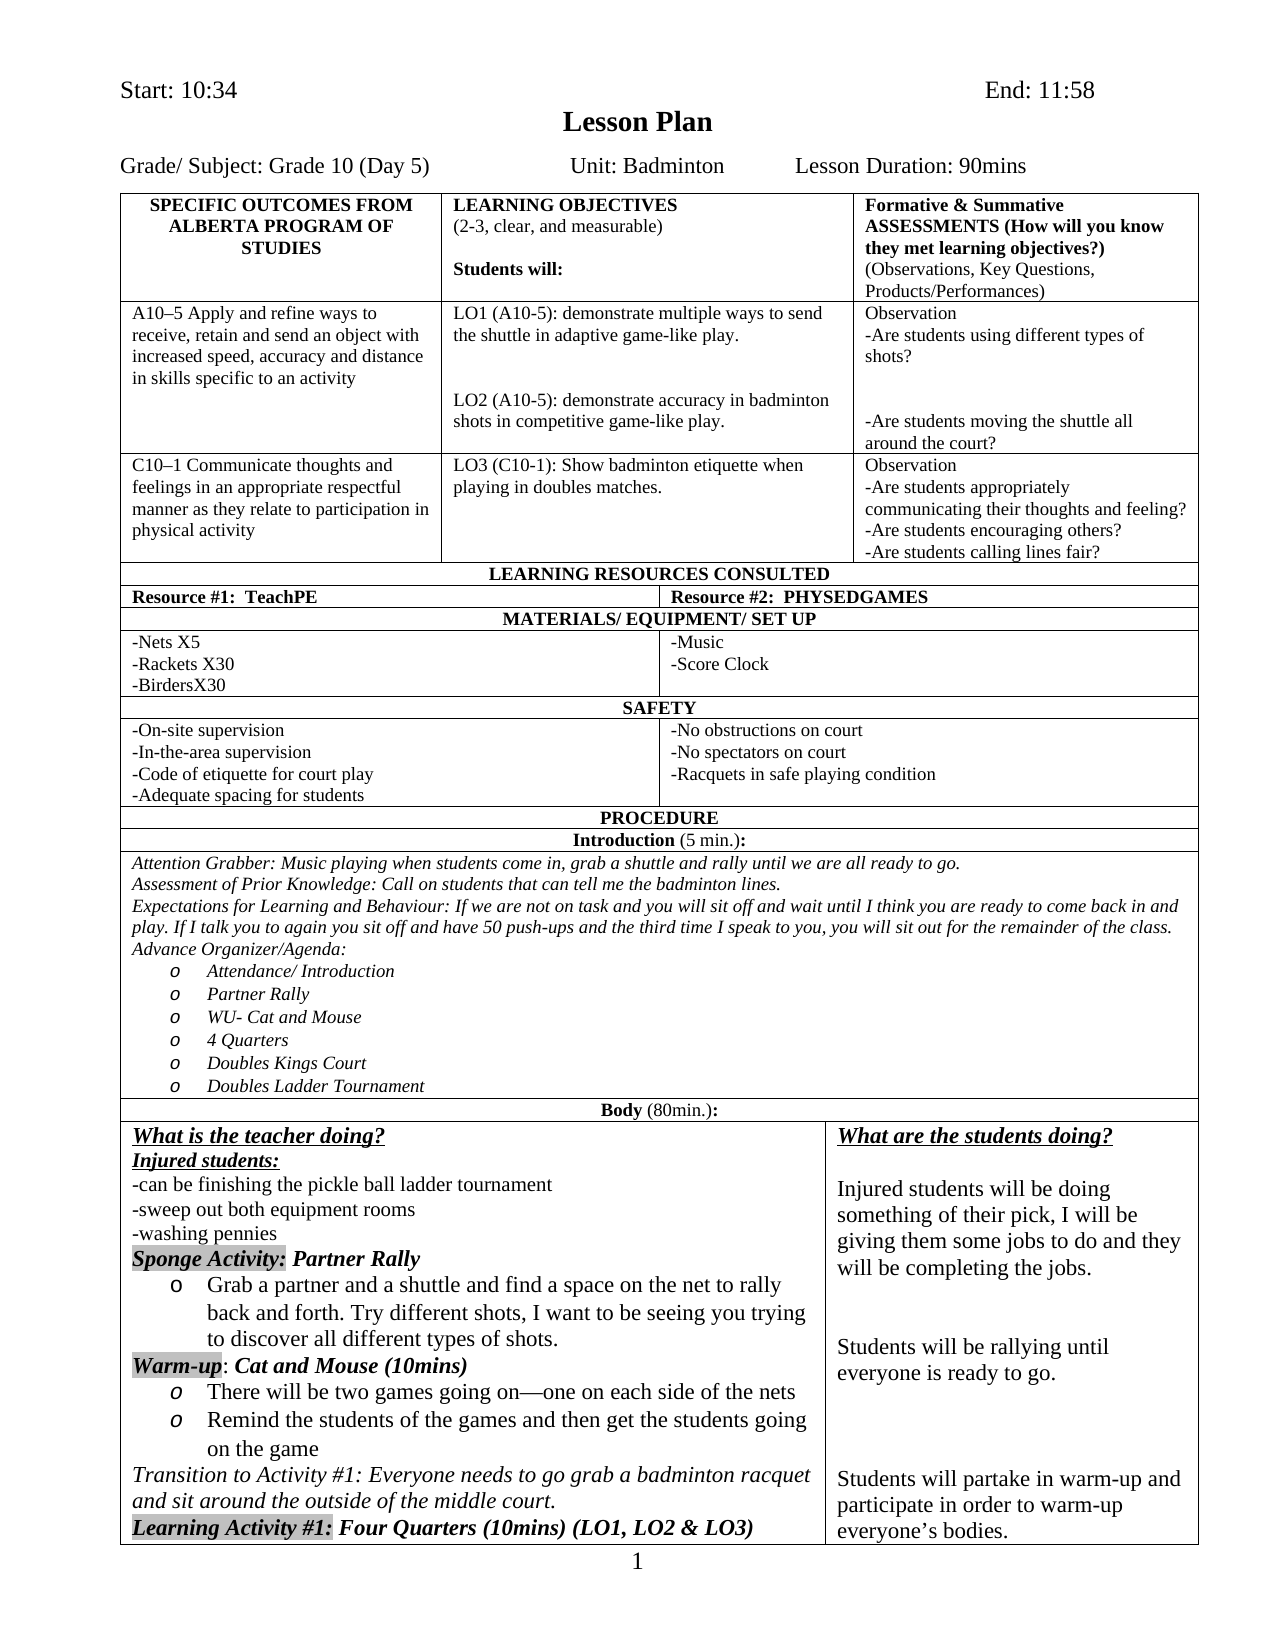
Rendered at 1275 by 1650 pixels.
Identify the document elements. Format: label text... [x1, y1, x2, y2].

text Lesson Plan [120, 104, 1155, 137]
table_header LEARNING OBJECTIVES (2-3, clear, and measurable) Students will: [442, 194, 853, 301]
table_cell A10–5 Apply and refine ways to receive, retain and send an object with increased speed, accuracy and distance in skills specific to an activity [121, 302, 441, 453]
text Grade/ Subject: Grade 10 (Day 5) Unit: Badminton Lesson Duration: 90mins [120, 152, 1155, 178]
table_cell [121, 1122, 825, 1544]
table_cell -Music -Score Clock [660, 631, 1198, 696]
table_cell LEARNING RESOURCES CONSULTED [121, 563, 1198, 585]
table_cell Resource #2: PHYSEDGAMES [660, 586, 1198, 607]
table_cell Resource #1: TeachPE [121, 586, 659, 607]
table_header SPECIFIC OUTCOMES FROM ALBERTA PROGRAM OF STUDIES [121, 194, 441, 301]
table_cell -On-site supervision -In-the-area supervision -Code of etiquette for court play -Adequate spacing for students [121, 719, 659, 806]
table_cell LO3 (C10-1): Show badminton etiquette when playing in doubles matches. [442, 454, 853, 562]
table_cell Observation -Are students appropriately communicating their thoughts and feeling? -Are students encouraging others? -Are students calling lines fair? [854, 454, 1198, 562]
table_cell Attention Grabber: Music playing when students come in, grab a shuttle and rally until we are all ready to go. Assessment of Prior Knowledge: Call on students that can tell me the badminton lines. Expectations for Learning and Behaviour: If we are not on task and you will sit off and wait until I think you are ready to come back in and play. If I talk you to again you sit off and have 50 push-ups and the third time I speak to you, you will sit out for the remainder of the class. Advance Organizer/Agenda: Attendance/ Introduction Partner Rally WU- Cat and Mouse 4 Quarters Doubles Kings Court Doubles Ladder Tournament [121, 852, 1198, 1098]
table_cell Observation -Are students using different types of shots? -Are students moving the shuttle all around the court? [854, 302, 1198, 453]
table_cell Body (80min.): [121, 1099, 1198, 1121]
table_header Formative & Summative ASSESSMENTS (How will you know they met learning objectives?) (Observations, Key Questions, Products/Performances) [854, 194, 1198, 301]
table_cell LO1 (A10-5): demonstrate multiple ways to send the shuttle in adaptive game-like play. LO2 (A10-5): demonstrate accuracy in badminton shots in competitive game-like play. [442, 302, 853, 453]
table_cell Introduction (5 min.): [121, 829, 1198, 851]
table_cell MATERIALS/ EQUIPMENT/ SET UP [121, 608, 1198, 630]
table_cell C10–1 Communicate thoughts and feelings in an appropriate respectful manner as they relate to participation in physical activity [121, 454, 441, 562]
table_cell SAFETY [121, 697, 1198, 718]
table_cell -No obstructions on court -No spectators on court -Racquets in safe playing condition [660, 719, 1198, 806]
table_cell PROCEDURE [121, 807, 1198, 828]
table_cell -Nets X5 -Rackets X30 -BirdersX30 [121, 631, 659, 696]
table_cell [826, 1122, 1198, 1544]
